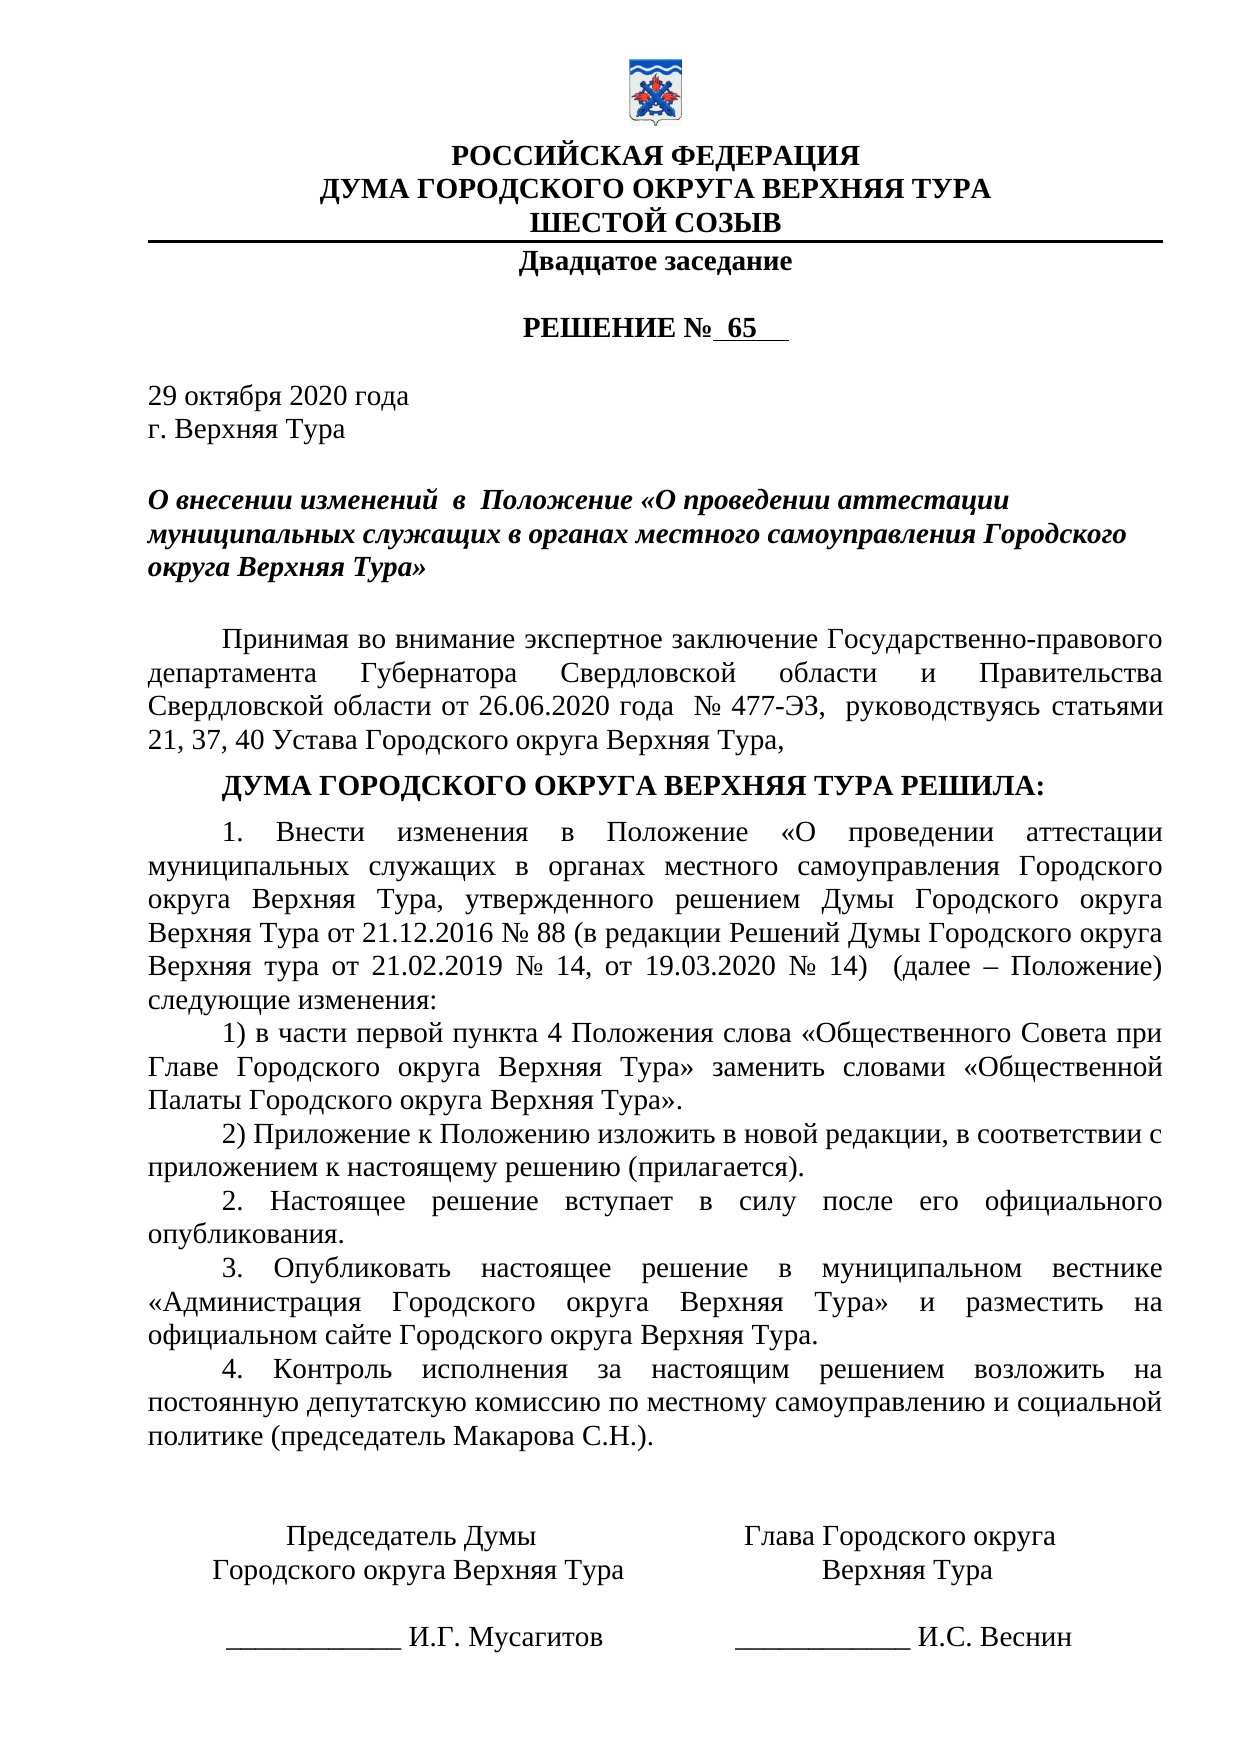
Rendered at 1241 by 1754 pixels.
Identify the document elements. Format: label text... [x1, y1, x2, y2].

title 2. Настоящее решение вступает в силу после его официального опубликования. [148, 1183, 1163, 1250]
text Двадцатое заседание [148, 243, 1163, 277]
table_header Глава Городского округа Верхняя Тура ____________ И.С. Веснин [663, 1519, 1144, 1666]
text 2) Приложение к Положению изложить в новой редакции, в соответствии с приложением к настоящему решению (прилагается). [148, 1116, 1163, 1183]
text РОССИЙСКАЯ ФЕДЕРАЦИЯ [148, 138, 1163, 171]
text ДУМА ГОРОДСКОГО ОКРУГА ВЕРХНЯЯ ТУРА [148, 171, 1163, 205]
text ШЕСТОЙ СОЗЫВ [148, 205, 1163, 240]
text 4. Контроль исполнения за настоящим решением возложить на постоянную депутатскую комиссию по местному самоуправлению и социальной политике (председатель Макарова С.Н.). [148, 1351, 1163, 1451]
text Принимая во внимание экспертное заключение Государственно-правового департамента Губернатора Свердловской области и Правительства Свердловской области от 26.06.2020 года № 477-ЭЗ, руководствуясь статьями 21, 37, 40 Устава Городского округа Верхняя Тура, [148, 621, 1163, 756]
text О внесении изменений в Положение «О проведении аттестации муниципальных служащих в органах местного самоуправления Городского округа Верхняя Тура» [148, 482, 1163, 583]
text 1) в части первой пункта 4 Положения слова «Общественного Совета при Главе Городского округа Верхняя Тура» заменить словами «Общественной Палаты Городского округа Верхняя Тура». [148, 1015, 1163, 1116]
text 29 октября 2020 года [148, 378, 1163, 411]
text г. Верхняя Тура [148, 411, 1163, 445]
text РЕШЕНИЕ № 65 [148, 311, 1163, 344]
picture [629, 59, 682, 126]
text 3. Опубликовать настоящее решение в муниципальном вестнике «Администрация Городского округа Верхняя Тура» и разместить на официальном сайте Городского округа Верхняя Тура. [148, 1250, 1163, 1351]
text 1. Внести изменения в Положение «О проведении аттестации муниципальных служащих в органах местного самоуправления Городского округа Верхняя Тура, утвержденного решением Думы Городского округа Верхняя Тура от 21.12.2016 № 88 (в редакции Решений Думы Городского округа Верхняя тура от 21.02.2019 № 14, от 19.03.2020 № 14) (далее – Положение) следующие изменения: [148, 814, 1163, 1015]
text ДУМА ГОРОДСКОГО ОКРУГА ВЕРХНЯЯ ТУРА РЕШИЛА: [148, 768, 1163, 802]
table_header Председатель Думы Городского округа Верхняя Тура ____________ И.Г. Мусагитов [167, 1519, 663, 1666]
